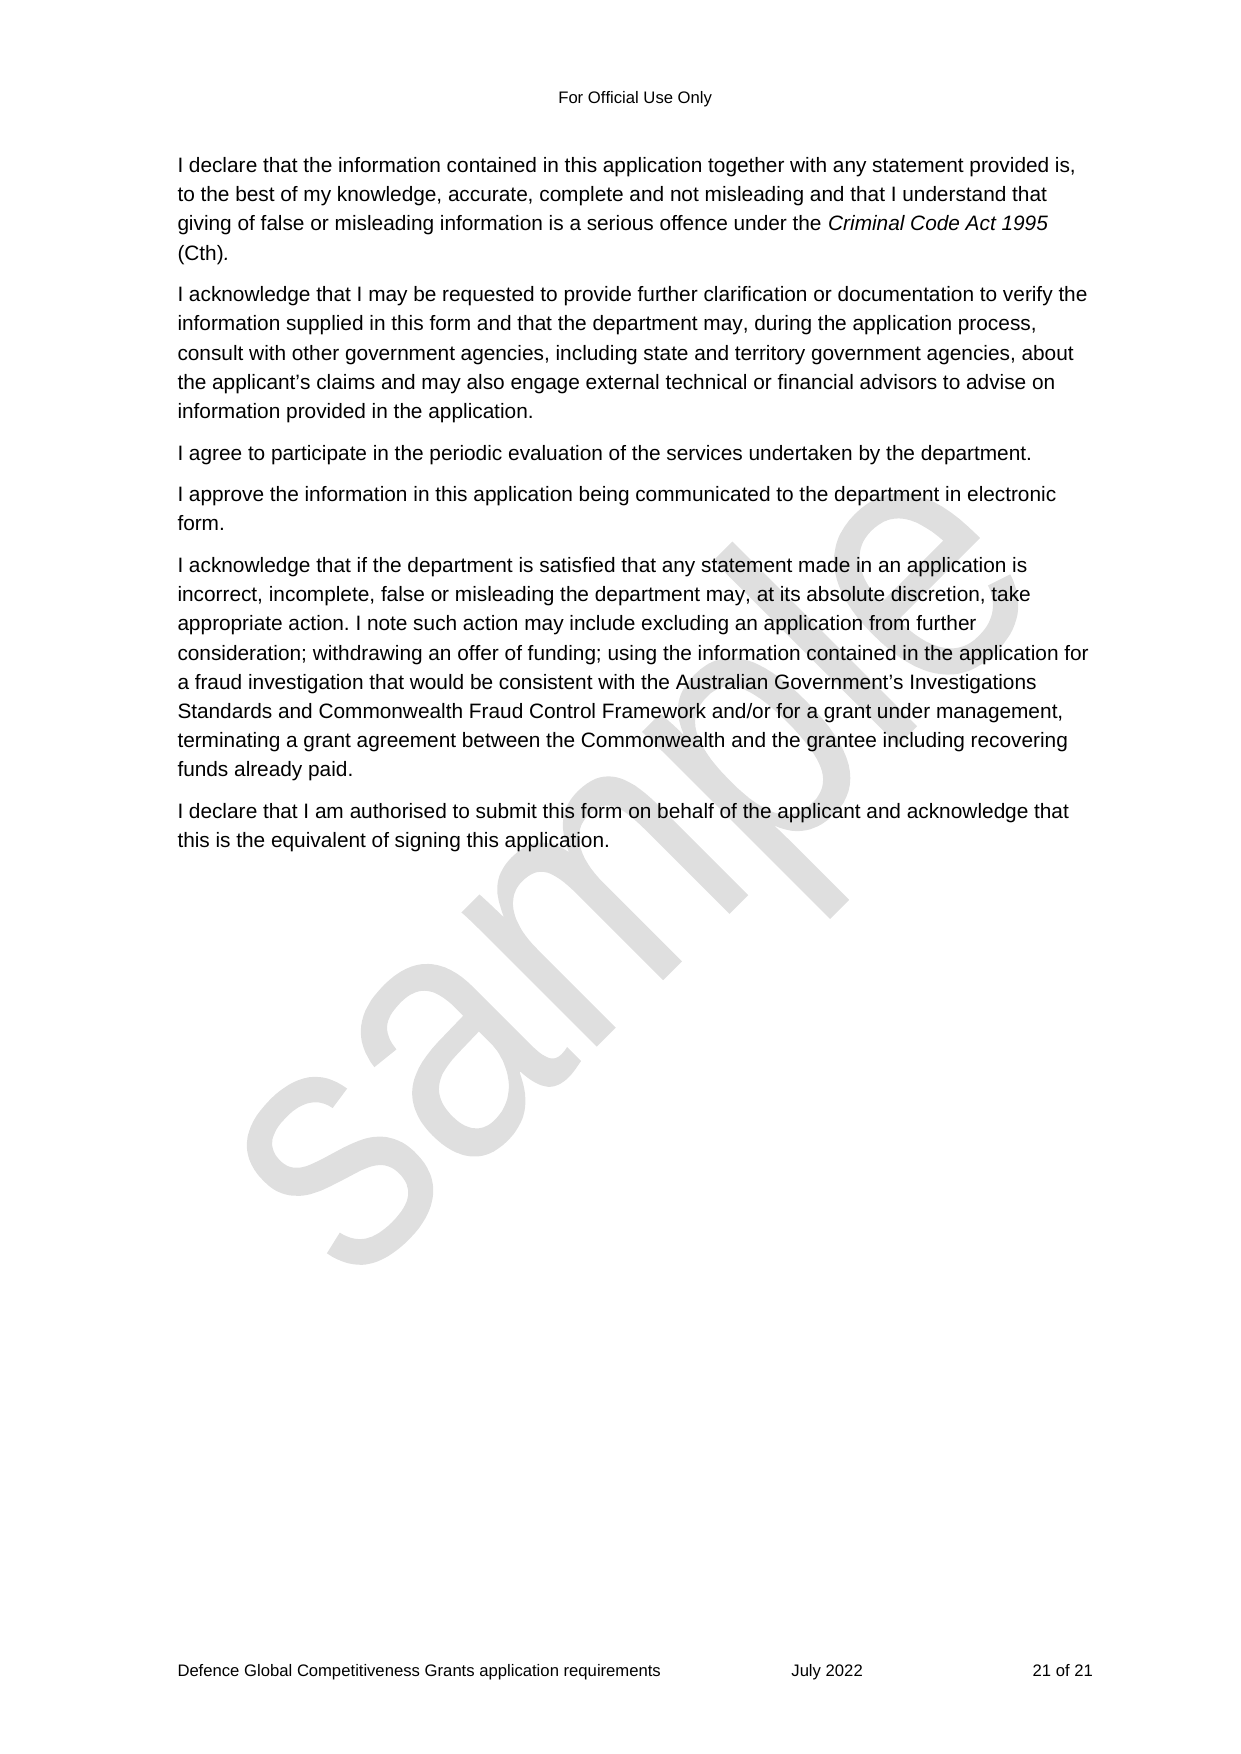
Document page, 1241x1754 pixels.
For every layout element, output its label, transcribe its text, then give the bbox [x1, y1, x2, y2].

text I agree to participate in the periodic evaluation of the services undertaken by the department. [177, 435, 1092, 464]
text I declare that the information contained in this application together with any statement provided is, to the best of my knowledge, accurate, complete and not misleading and that I understand that giving of false or misleading information is a serious offence under the Criminal Code Act 1995 (Cth). [177, 148, 1092, 264]
text I acknowledge that if the department is satisfied that any statement made in an application is incorrect, incomplete, false or misleading the department may, at its absolute discretion, take appropriate action. I note such action may include excluding an application from further consideration; withdrawing an offer of funding; using the information contained in the application for a fraud investigation that would be consistent with the Australian Government’s Investigations Standards and Commonwealth Fraud Control Framework and/or for a grant under management, terminating a grant agreement between the Commonwealth and the grantee including recovering funds already paid. [177, 548, 1092, 781]
text I declare that I am authorised to submit this form on behalf of the applicant and acknowledge that this is the equivalent of signing this application. [177, 793, 1092, 852]
text I approve the information in this application being communicated to the department in electronic form. [177, 477, 1092, 535]
text I acknowledge that I may be requested to provide further clarification or documentation to verify the information supplied in this form and that the department may, during the application process, consult with other government agencies, including state and territory government agencies, about the applicant’s claims and may also engage external technical or financial advisors to advise on information provided in the application. [177, 277, 1092, 423]
